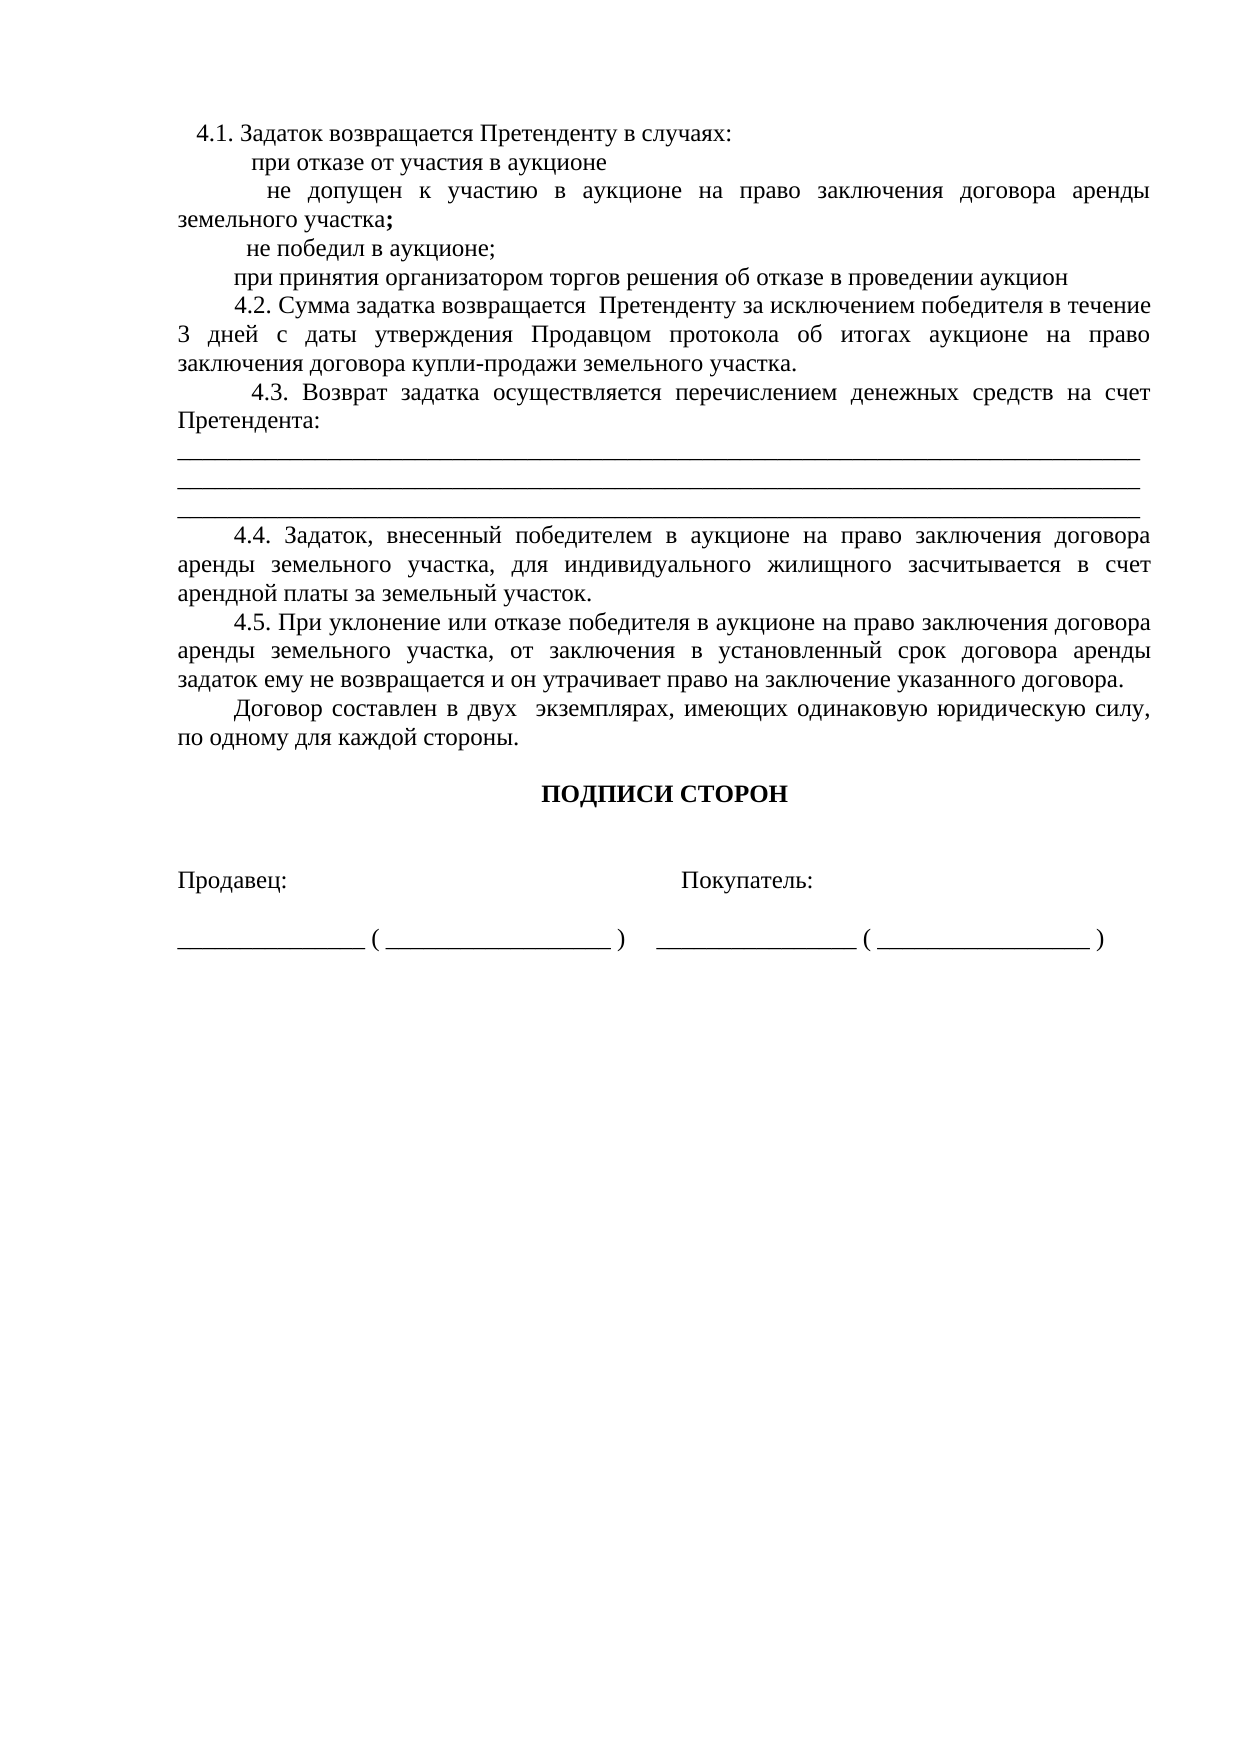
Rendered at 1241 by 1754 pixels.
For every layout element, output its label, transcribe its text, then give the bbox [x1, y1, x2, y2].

text 4.4. Задаток, внесенный победителем в аукционе на право заключения договора аренды земельного участка, для индивидуального жилищного засчитывается в счет арендной платы за земельный участок. [177, 521, 1152, 607]
text не допущен к участию в аукционе на право заключения договора аренды земельного участка; [177, 176, 1152, 233]
text 4.2. Сумма задатка возвращается Претенденту за исключением победителя в течение 3 дней с даты утверждения Продавцом протокола об итогах аукционе на право заключения договора купли-продажи земельного участка. [177, 291, 1152, 377]
text 4.1. Задаток возвращается Претенденту в случаях: [177, 118, 1152, 147]
text Продавец: Покупатель: [177, 866, 1152, 894]
text Договор составлен в двух экземплярах, имеющих одинаковую юридическую силу, по одному для каждой стороны. [177, 693, 1152, 751]
text ПОДПИСИ СТОРОН [177, 779, 1152, 808]
text не победил в аукционе; [177, 233, 1152, 262]
text при принятия организатором торгов решения об отказе в проведении аукцион [177, 262, 1152, 291]
text _______________ ( __________________ ) ________________ ( _________________ ) [177, 923, 1152, 952]
text при отказе от участия в аукционе [177, 147, 1152, 176]
text _____________________________________________________________________________ [177, 434, 1152, 463]
text 4.5. При уклонение или отказе победителя в аукционе на право заключения договора аренды земельного участка, от заключения в установленный срок договора аренды задаток ему не возвращается и он утрачивает право на заключение указанного договора. [177, 607, 1152, 693]
text __________________________________________________________________________________________________________________________________________________________ [177, 463, 1152, 521]
text 4.3. Возврат задатка осуществляется перечислением денежных средств на счет Претендента: [177, 377, 1152, 434]
